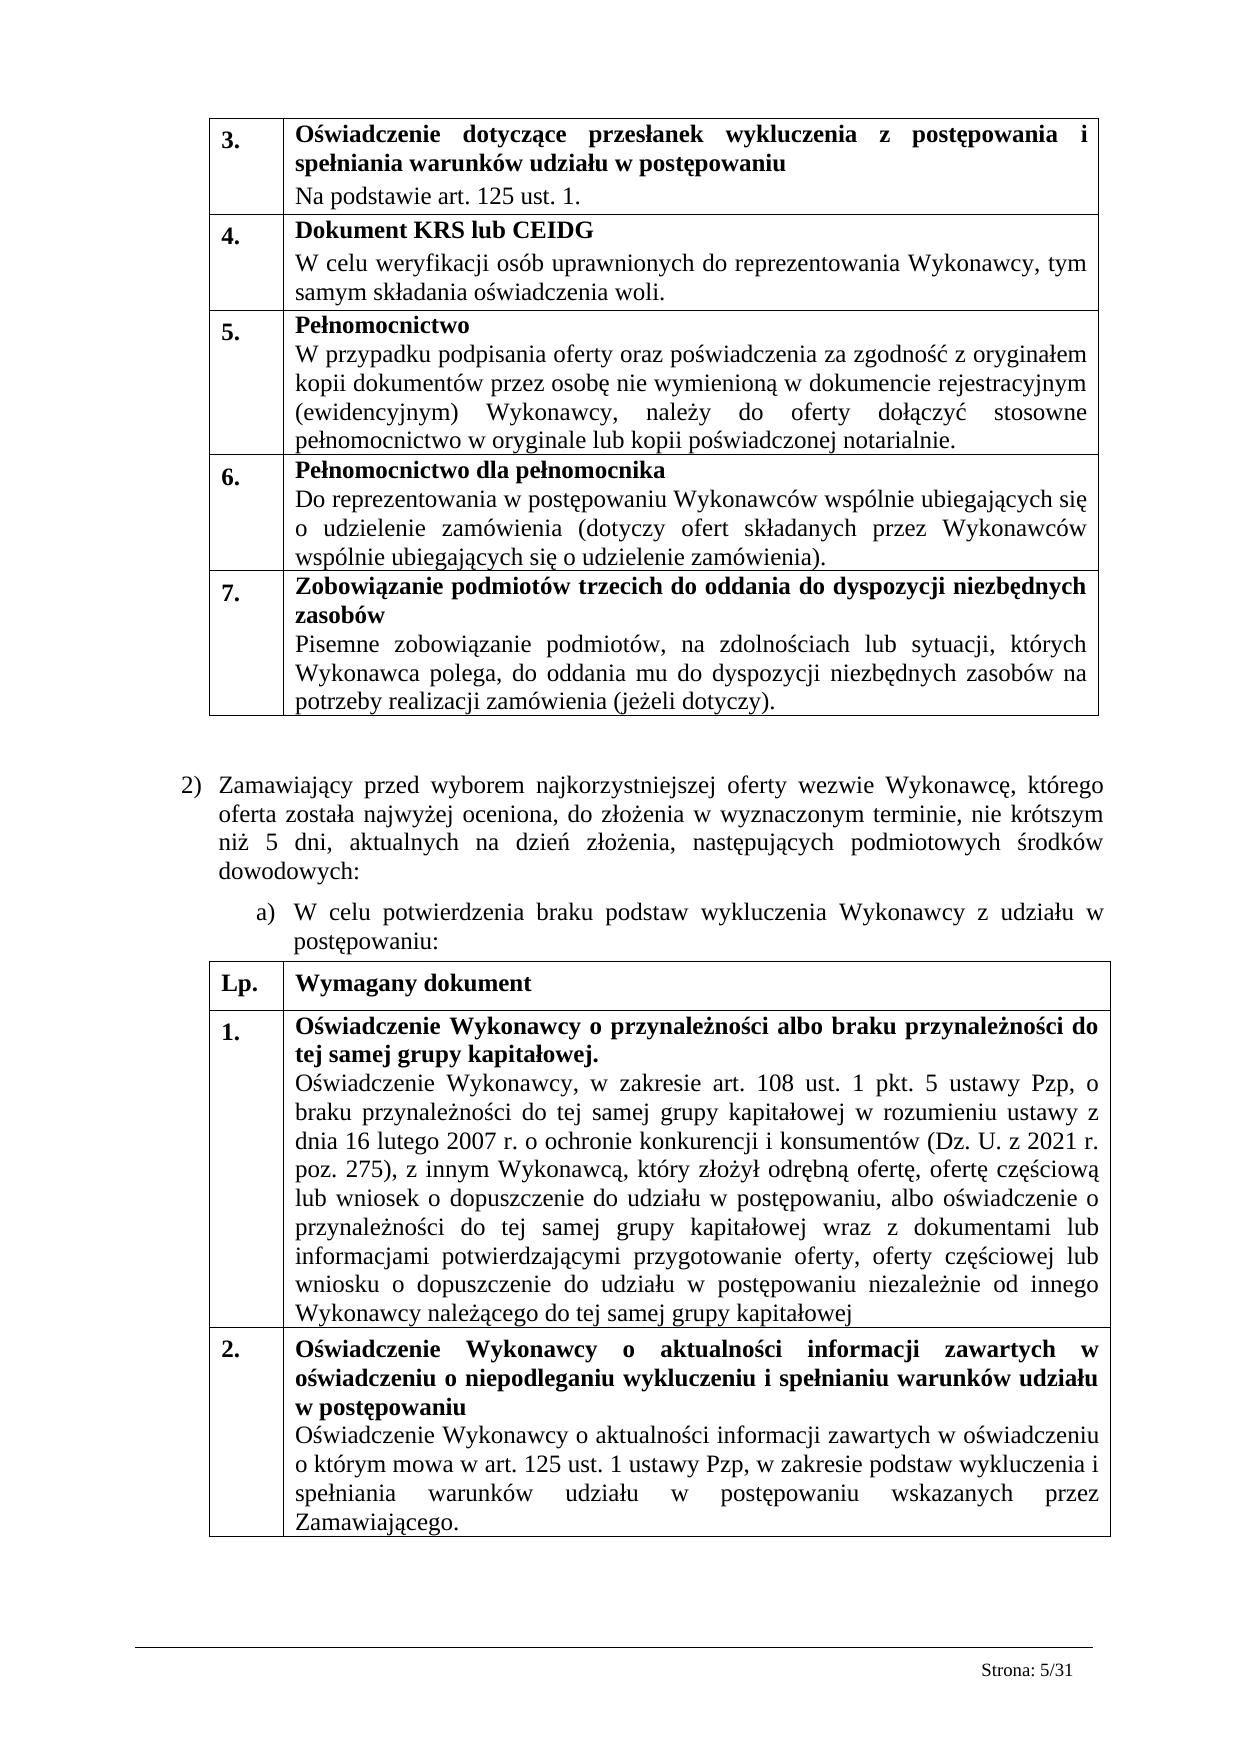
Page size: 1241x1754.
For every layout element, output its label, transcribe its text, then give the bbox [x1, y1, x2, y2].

table_cell 5. [210, 311, 283, 454]
table_cell Zobowiązanie podmiotów trzecich do oddania do dyspozycji niezbędnych zasobów Pisemne zobowiązanie podmiotów, na zdolnościach lub sytuacji, których Wykonawca polega, do oddania mu do dyspozycji niezbędnych zasobów na potrzeby realizacji zamówienia (jeżeli dotyczy). [284, 571, 1098, 715]
table_cell Oświadczenie Wykonawcy o aktualności informacji zawartych w oświadczeniu o niepodleganiu wykluczeniu i spełnianiu warunków udziału w postępowaniu Oświadczenie Wykonawcy o aktualności informacji zawartych w oświadczeniu o którym mowa w art. 125 ust. 1 ustawy Pzp, w zakresie podstaw wykluczenia i spełniania warunków udziału w postępowaniu wskazanych przez Zamawiającego. [284, 1328, 1110, 1536]
table_cell Oświadczenie dotyczące przesłanek wykluczenia z postępowania i spełniania warunków udziału w postępowaniu Na podstawie art. 125 ust. 1. [284, 119, 1098, 214]
table_cell 7. [210, 571, 283, 715]
table_cell Oświadczenie Wykonawcy o przynależności albo braku przynależności do tej samej grupy kapitałowej. Oświadczenie Wykonawcy, w zakresie art. 108 ust. 1 pkt. 5 ustawy Pzp, o braku przynależności do tej samej grupy kapitałowej w rozumieniu ustawy z dnia 16 lutego 2007 r. o ochronie konkurencji i konsumentów (Dz. U. z 2021 r. poz. 275), z innym Wykonawcą, który złożył odrębną ofertę, ofertę częściową lub wniosek o dopuszczenie do udziału w postępowaniu, albo oświadczenie o przynależności do tej samej grupy kapitałowej wraz z dokumentami lub informacjami potwierdzającymi przygotowanie oferty, oferty częściowej lub wniosku o dopuszczenie do udziału w postępowaniu niezależnie od innego Wykonawcy należącego do tej samej grupy kapitałowej [284, 1011, 1110, 1327]
table_cell 6. [210, 455, 283, 570]
table_cell 4. [210, 215, 283, 309]
table_cell Pełnomocnictwo dla pełnomocnika Do reprezentowania w postępowaniu Wykonawców wspólnie ubiegających się o udzielenie zamówienia (dotyczy ofert składanych przez Wykonawców wspólnie ubiegających się o udzielenie zamówienia). [284, 455, 1098, 570]
subtitle W celu potwierdzenia braku podstaw wykluczenia Wykonawcy z udziału w postępowaniu: [256, 897, 1104, 955]
table_header Lp. [210, 962, 283, 1010]
subtitle Zamawiający przed wyborem najkorzystniejszej oferty wezwie Wykonawcę, którego oferta została najwyżej oceniona, do złożenia w wyznaczonym terminie, nie krótszym niż 5 dni, aktualnych na dzień złożenia, następujących podmiotowych środków dowodowych: [181, 770, 1104, 885]
table_cell 2. [210, 1328, 283, 1536]
table_cell 1. [210, 1011, 283, 1327]
table_cell Pełnomocnictwo W przypadku podpisania oferty oraz poświadczenia za zgodność z oryginałem kopii dokumentów przez osobę nie wymienioną w dokumencie rejestracyjnym (ewidencyjnym) Wykonawcy, należy do oferty dołączyć stosowne pełnomocnictwo w oryginale lub kopii poświadczonej notarialnie. [284, 311, 1098, 454]
table_cell Dokument KRS lub CEIDG W celu weryfikacji osób uprawnionych do reprezentowania Wykonawcy, tym samym składania oświadczenia woli. [284, 215, 1098, 309]
table_header Wymagany dokument [284, 962, 1110, 1010]
table_cell 3. [210, 119, 283, 214]
